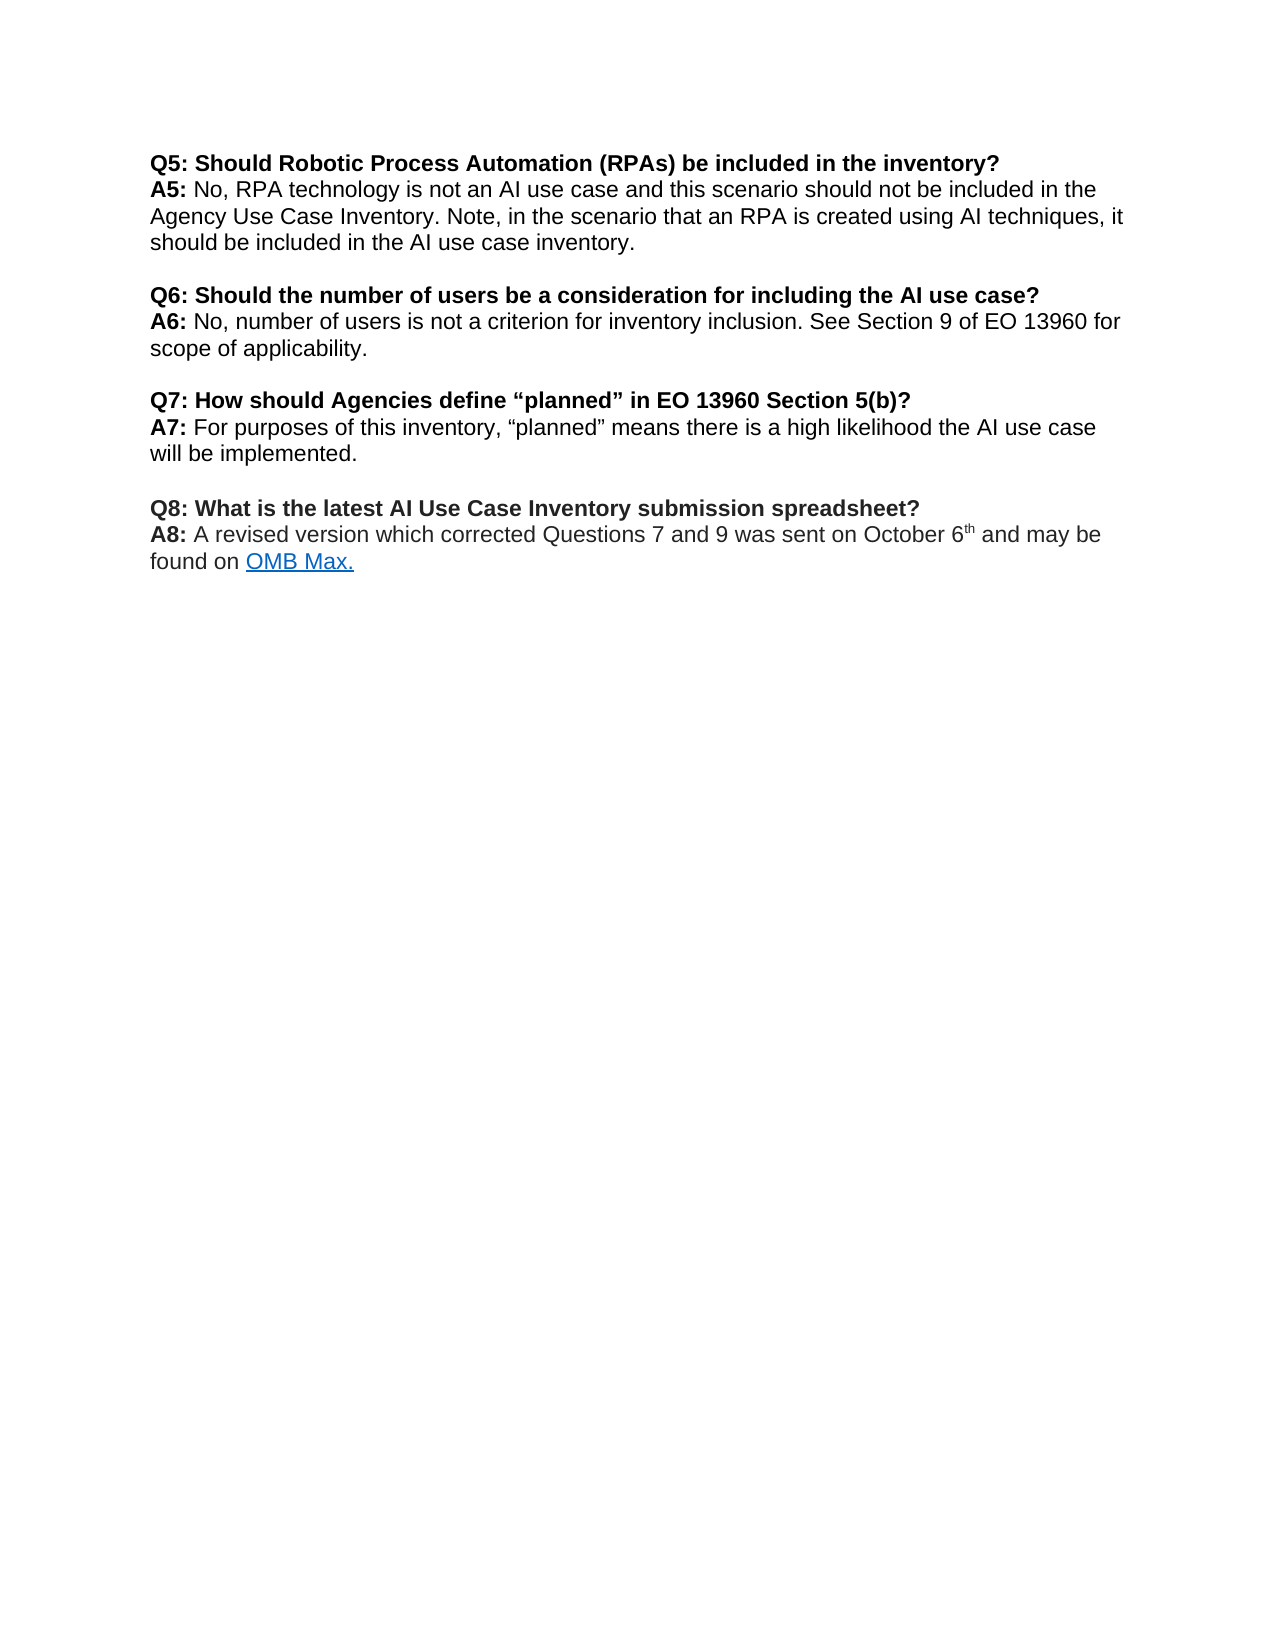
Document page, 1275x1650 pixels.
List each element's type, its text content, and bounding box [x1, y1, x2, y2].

text Q8: What is the latest AI Use Case Inventory submission spreadsheet? [150, 495, 1125, 521]
text Q5: Should Robotic Process Automation (RPAs) be included in the inventory? [150, 150, 1125, 176]
text Q7: How should Agencies define “planned” in EO 13960 Section 5(b)? [150, 387, 1125, 413]
text Q6: Should the number of users be a consideration for including the AI use case? [150, 282, 1125, 308]
text A8: A revised version which corrected Questions 7 and 9 was sent on October 6th and may be found on OMB Max. [150, 521, 1125, 574]
text A6: No, number of users is not a criterion for inventory inclusion. See Section 9 of EO 13960 for scope of applicability. [150, 308, 1125, 361]
text A7: For purposes of this inventory, “planned” means there is a high likelihood the AI use case will be implemented. [150, 413, 1125, 466]
text A5: No, RPA technology is not an AI use case and this scenario should not be included in the Agency Use Case Inventory. Note, in the scenario that an RPA is created using AI techniques, it should be included in the AI use case inventory. [150, 176, 1125, 255]
